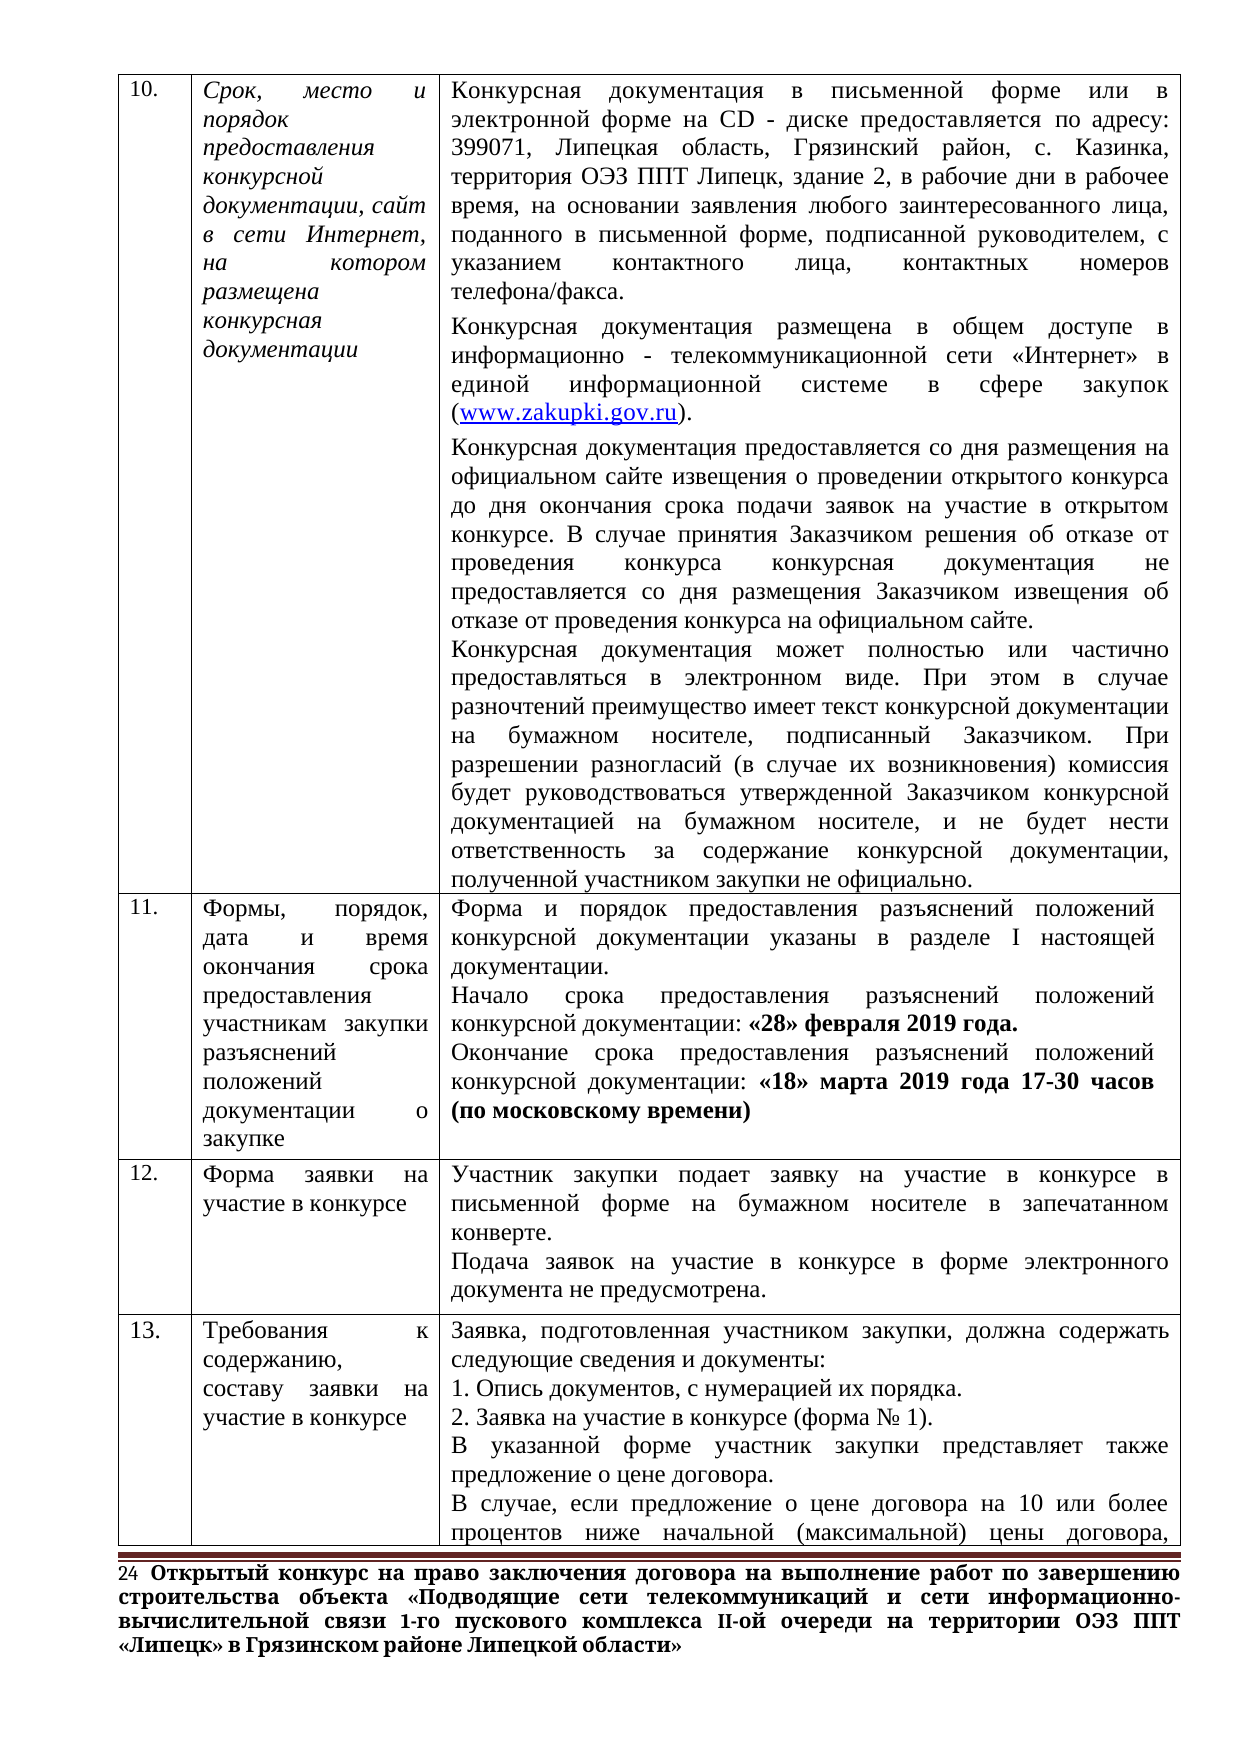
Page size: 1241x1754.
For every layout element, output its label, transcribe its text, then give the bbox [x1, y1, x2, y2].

table_cell Формы, порядок, дата и время окончания срока предоставления участникам закупки разъяснений положений документации о закупке [192, 894, 439, 1158]
table_cell 10. [119, 75, 191, 892]
table_cell 11. [119, 894, 191, 1158]
table_cell 12. [119, 1160, 191, 1314]
table_cell Участник закупки подает заявку на участие в конкурсе в письменной форме на бумажном носителе в запечатанном конверте. Подача заявок на участие в конкурсе в форме электронного документа не предусмотрена. [440, 1160, 1180, 1314]
table_cell Форма и порядок предоставления разъяснений положений конкурсной документации указаны в разделе I настоящей документации. Начало срока предоставления разъяснений положений конкурсной документации: «28» февраля 2019 года. Окончание срока предоставления разъяснений положений конкурсной документации: «18» марта 2019 года 17-30 часов (по московскому времени) [440, 894, 1180, 1158]
table_cell Форма заявки на участие в конкурсе [192, 1160, 439, 1314]
table_cell 13. [119, 1315, 191, 1545]
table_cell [192, 1315, 439, 1545]
table_cell Конкурсная документация в письменной форме или в электронной форме на CD - диске предоставляется по адресу: 399071, Липецкая область, Грязинский район, с. Казинка, территория ОЭЗ ППТ Липецк, здание 2, в рабочие дни в рабочее время, на основании заявления любого заинтересованного лица, поданного в письменной форме, подписанной руководителем, с указанием контактного лица, контактных номеров телефона/факса. Конкурсная документация размещена в общем доступе в информационно - телекоммуникационной сети «Интернет» в единой информационной системе в сфере закупок (www.zakupki.gov.ru). Конкурсная документация предоставляется со дня размещения на официальном сайте извещения о проведении открытого конкурса до дня окончания срока подачи заявок на участие в открытом конкурсе. В случае принятия Заказчиком решения об отказе от проведения конкурса конкурсная документация не предоставляется со дня размещения Заказчиком извещения об отказе от проведения конкурса на официальном сайте. Конкурсная документация может полностью или частично предоставляться в электронном виде. При этом в случае разночтений преимущество имеет текст конкурсной документации на бумажном носителе, подписанный Заказчиком. При разрешении разногласий (в случае их возникновения) комиссия будет руководствоваться утвержденной Заказчиком конкурсной документацией на бумажном носителе, и не будет нести ответственность за содержание конкурсной документации, полученной участником закупки не официально. [440, 75, 1180, 892]
table_cell Срок, место и порядок предоставления конкурсной документации, сайт в сети Интернет, на котором размещена конкурсная документации [192, 75, 439, 892]
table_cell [440, 1315, 1180, 1545]
